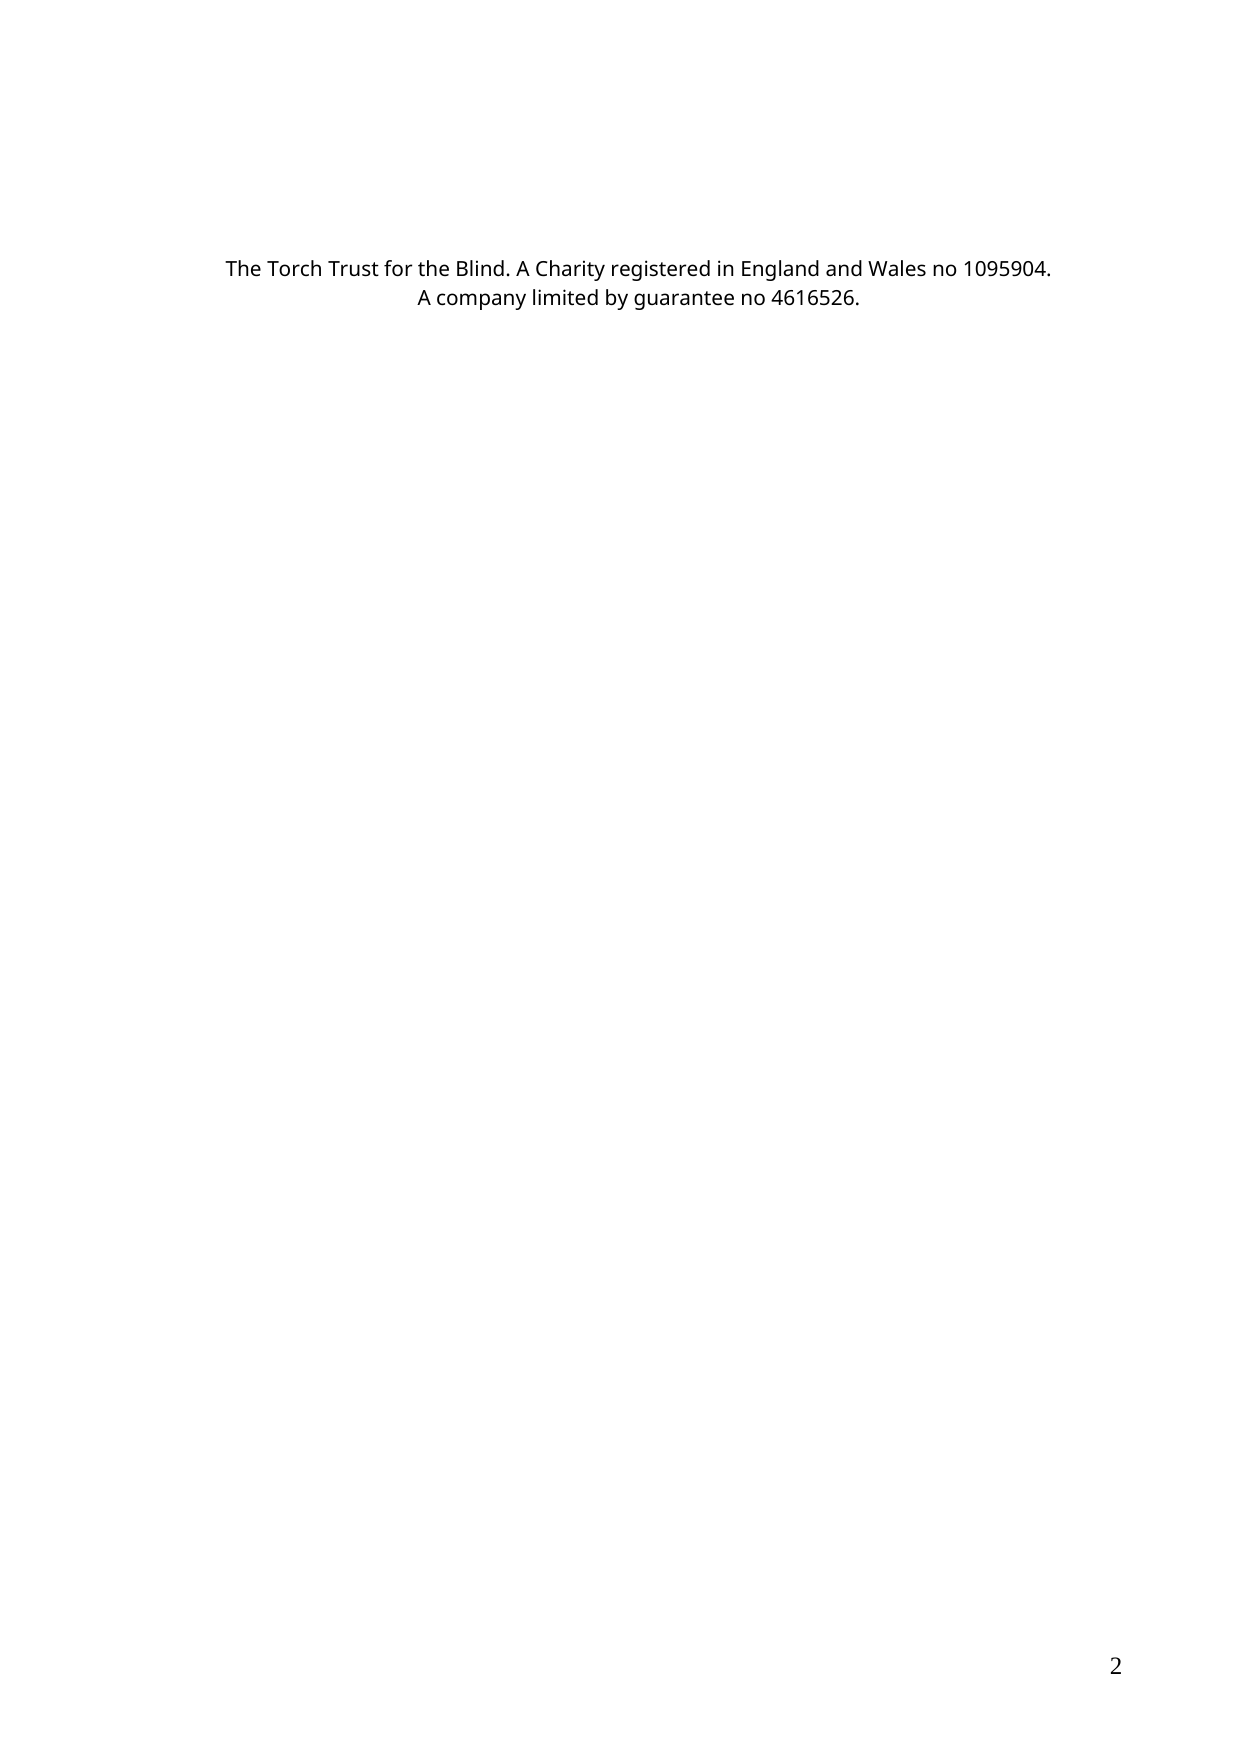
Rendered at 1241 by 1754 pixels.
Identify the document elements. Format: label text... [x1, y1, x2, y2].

text The Torch Trust for the Blind. A Charity registered in England and Wales no 1095904. [156, 254, 1122, 283]
text A company limited by guarantee no 4616526. [156, 283, 1122, 311]
